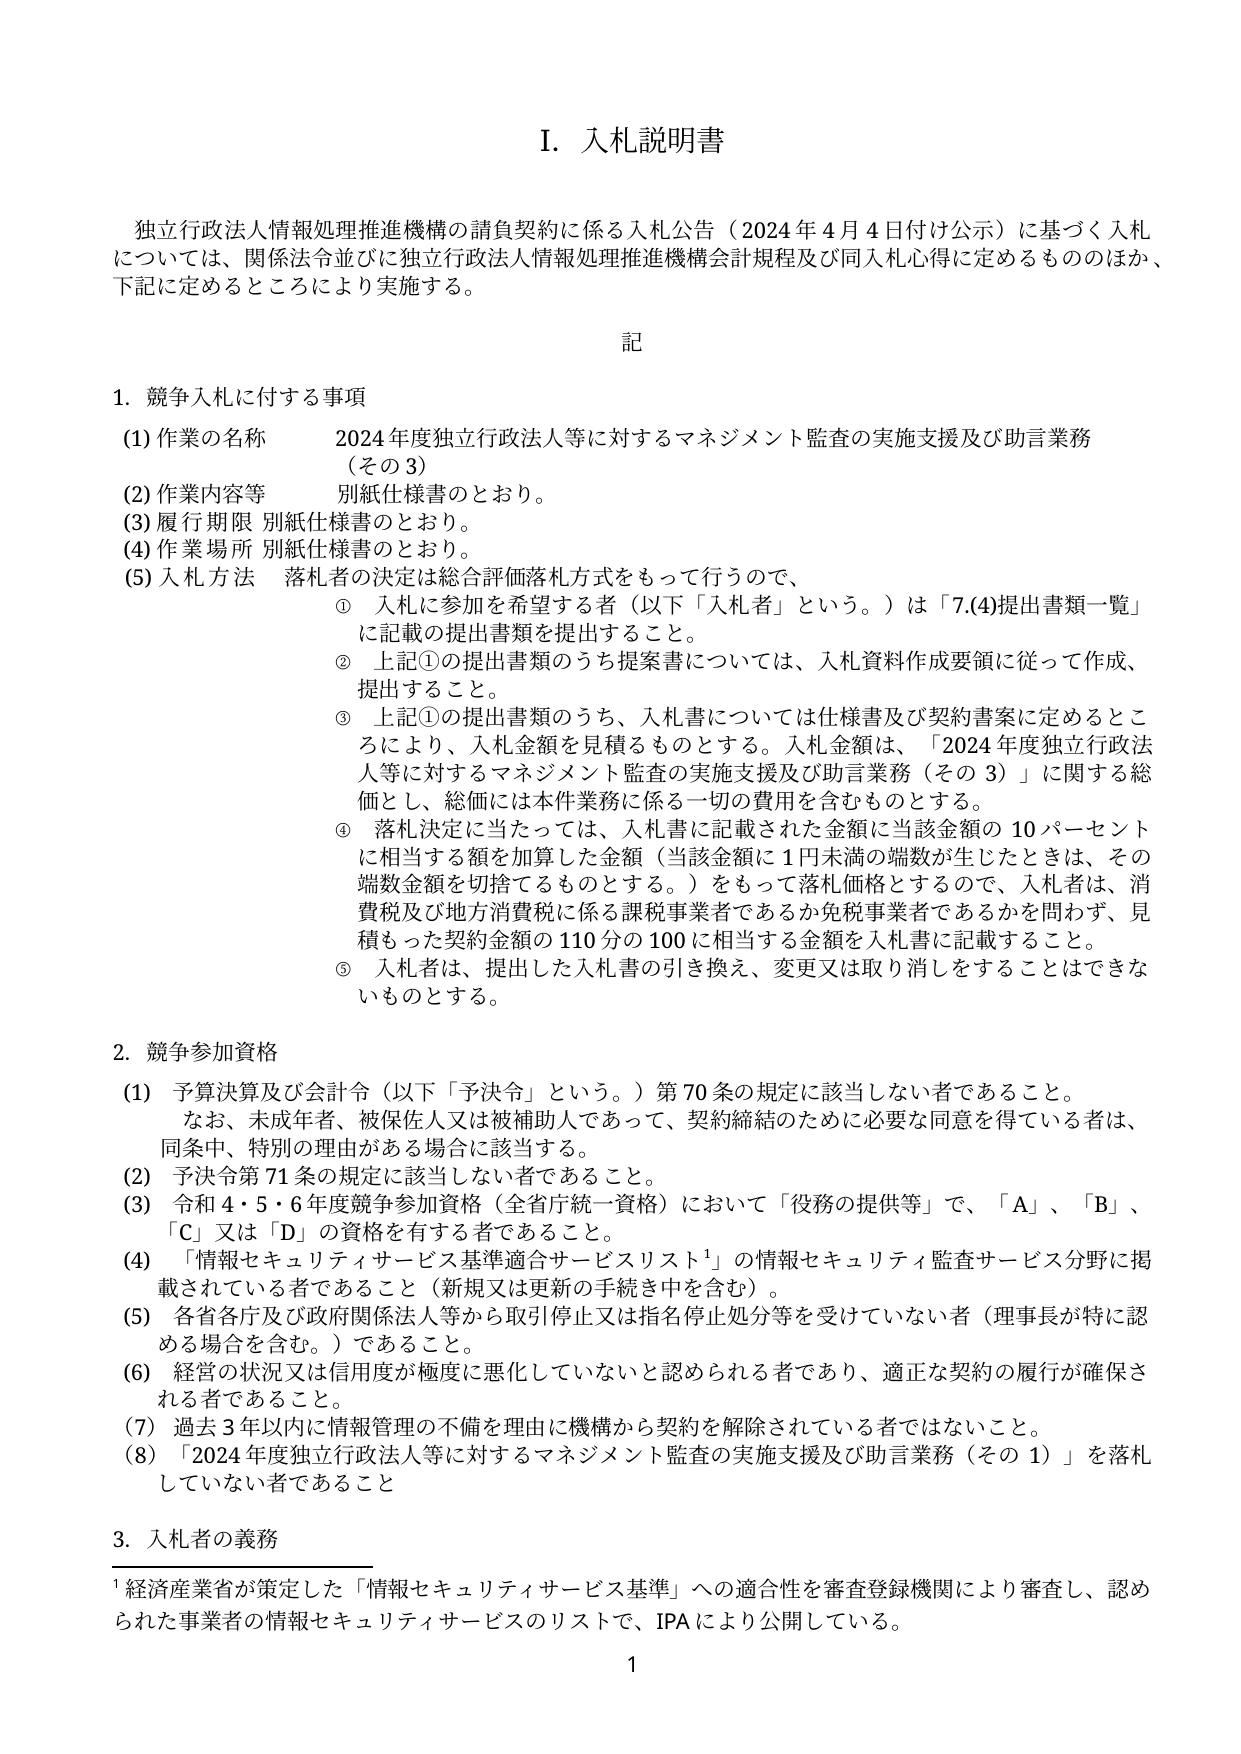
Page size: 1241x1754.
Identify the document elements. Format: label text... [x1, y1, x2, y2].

text (4) 作業場所 別紙仕様書のとおり。 [123, 536, 1153, 563]
text (4) 「情報セキュリティサービス基準適合サービスリスト」の情報セキュリティ監査サービス分野に掲載されている者であること（新規又は更新の手続き中を含む）。 [123, 1246, 1153, 1302]
text Ⅰ．入札説明書 [112, 118, 1153, 160]
text 2．競争参加資格 [112, 1038, 1153, 1066]
text ⑤ 入札者は、提出した入札書の引き換え、変更又は取り消しをすることはできないものとする。 [335, 954, 1153, 1010]
text (3) 令和4・5・6年度競争参加資格（全省庁統一資格）において「役務の提供等」で、「A」、「B」、「C」又は「D」の資格を有する者であること。 [123, 1190, 1153, 1246]
text ① 入札に参加を希望する者（以下「入札者」という。）は「7.(4)提出書類一覧」に記載の提出書類を提出すること。 [335, 591, 1153, 647]
text 3．入札者の義務 [112, 1525, 1153, 1553]
text 記 [112, 328, 1153, 356]
text 独立行政法人情報処理推進機構の請負契約に係る入札公告（2024年4月4日付け公示）に基づく入札については、関係法令並びに独立行政法人情報処理推進機構会計規程及び同入札心得に定めるもののほか、下記に定めるところにより実施する。 [112, 216, 1153, 300]
text （7） 過去3年以内に情報管理の不備を理由に機構から契約を解除されている者ではないこと。 [112, 1413, 1153, 1441]
text (5) 入札方法 落札者の決定は総合評価落札方式をもって行うので、 [123, 563, 1153, 591]
text なお、未成年者、被保佐人又は被補助人であって、契約締結のために必要な同意を得ている者は、同条中、特別の理由がある場合に該当する。 [160, 1106, 1153, 1162]
text (1) 作業の名称 2024年度独立行政法人等に対するマネジメント監査の実施支援及び助言業務 （その3） [123, 424, 1153, 480]
text (2) 予決令第71条の規定に該当しない者であること。 [123, 1162, 1153, 1190]
text (6) 経営の状況又は信用度が極度に悪化していないと認められる者であり、適正な契約の履行が確保される者であること。 [123, 1358, 1153, 1413]
text (1) 予算決算及び会計令（以下「予決令」という。）第70条の規定に該当しない者であること。 [123, 1078, 1153, 1106]
text (5) 各省各庁及び政府関係法人等から取引停止又は指名停止処分等を受けていない者（理事長が特に認める場合を含む。）であること。 [123, 1302, 1153, 1358]
text ③ 上記①の提出書類のうち、入札書については仕様書及び契約書案に定めるところにより、入札金額を見積るものとする。入札金額は、「2024年度独立行政法人等に対するマネジメント監査の実施支援及び助言業務（その3）」に関する総価とし、総価には本件業務に係る一切の費用を含むものとする。 [334, 703, 1153, 815]
text (2) 作業内容等 別紙仕様書のとおり。 [123, 480, 1153, 508]
text （8）「2024年度独立行政法人等に対するマネジメント監査の実施支援及び助言業務（その1）」を落札していない者であること [112, 1441, 1153, 1497]
text ② 上記①の提出書類のうち提案書については、入札資料作成要領に従って作成、提出すること。 [334, 647, 1153, 703]
text ④ 落札決定に当たっては、入札書に記載された金額に当該金額の10パーセントに相当する額を加算した金額（当該金額に1円未満の端数が生じたときは、その端数金額を切捨てるものとする。）をもって落札価格とするので、入札者は、消費税及び地方消費税に係る課税事業者であるか免税事業者であるかを問わず、見積もった契約金額の110分の100に相当する金額を入札書に記載すること。 [334, 815, 1153, 954]
text 1．競争入札に付する事項 [112, 383, 1153, 411]
text (3) 履行期限 別紙仕様書のとおり。 [123, 508, 1153, 536]
